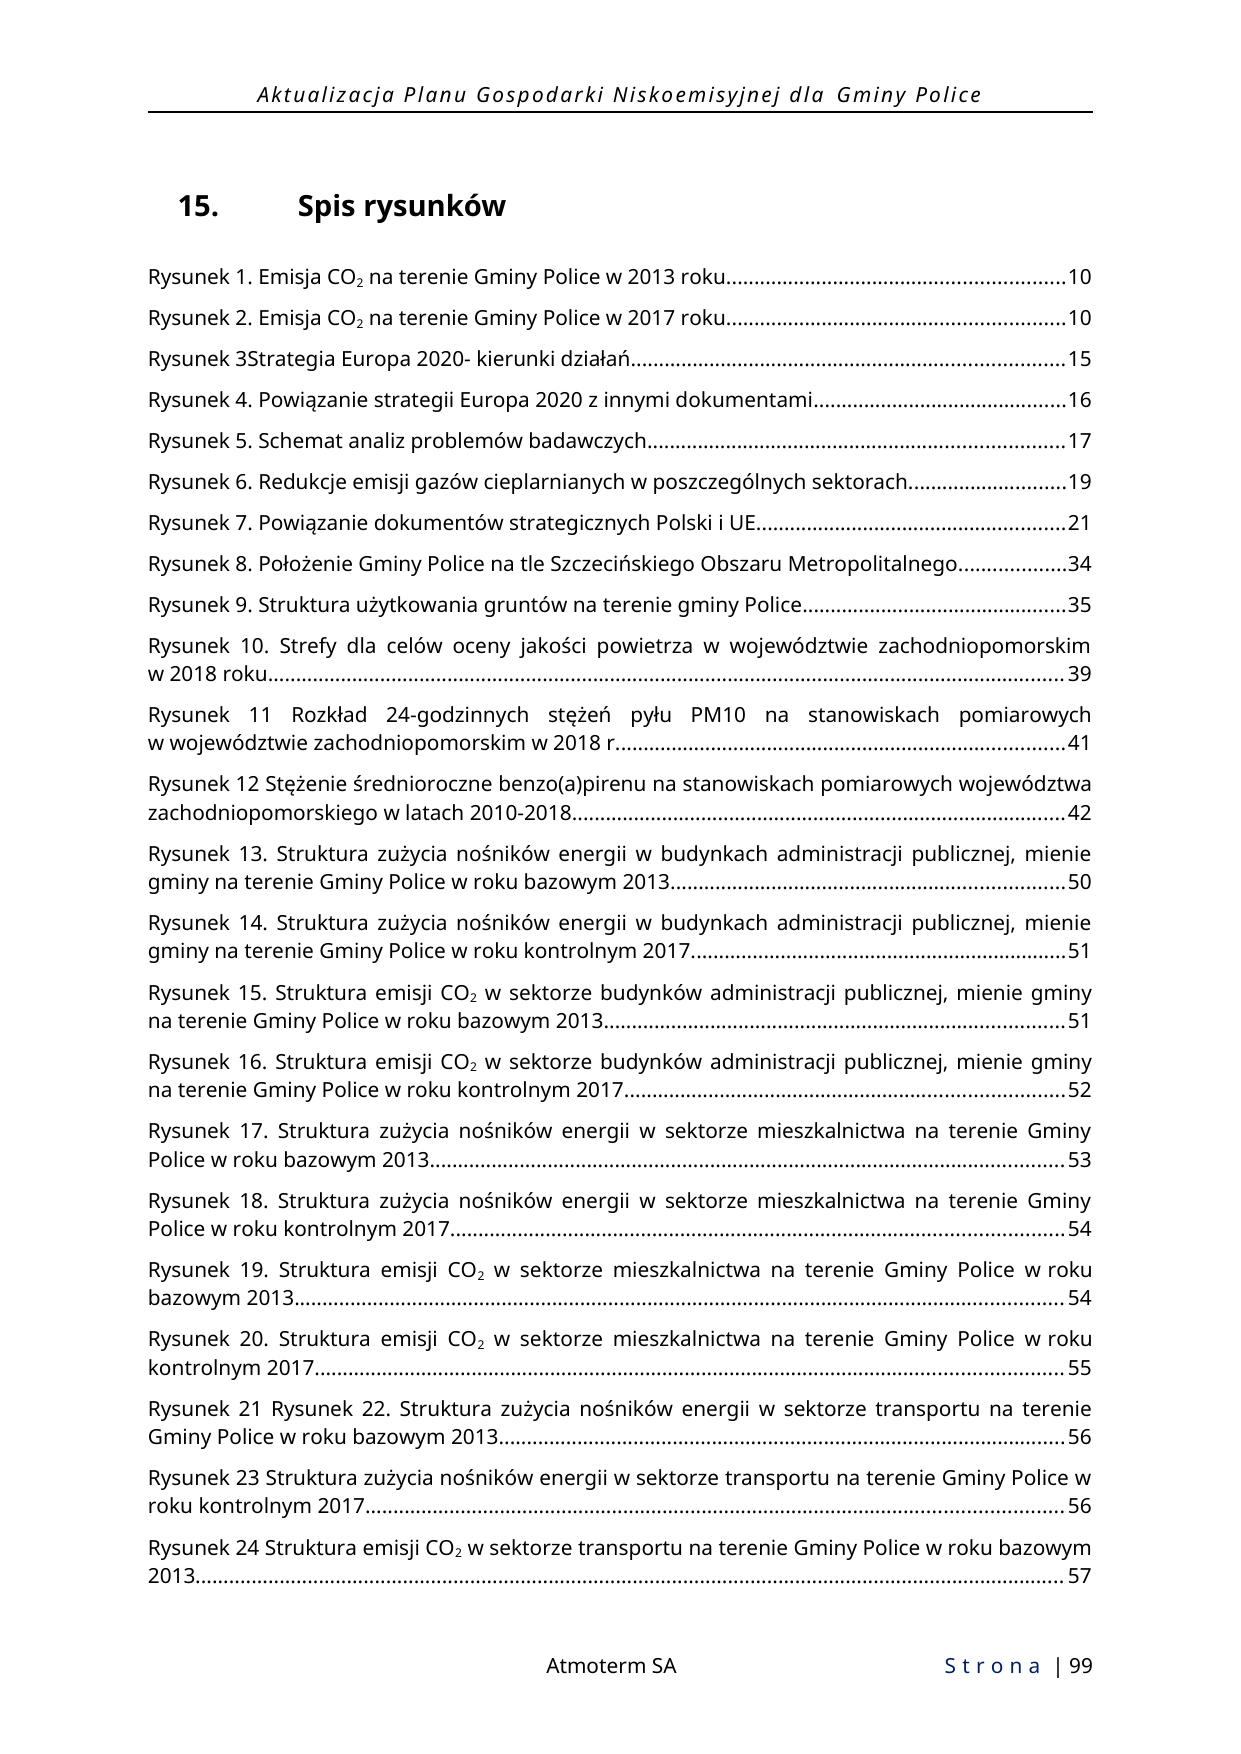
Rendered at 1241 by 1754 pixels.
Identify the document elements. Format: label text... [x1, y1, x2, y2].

text Rysunek 14. Struktura zużycia nośników energii w budynkach administracji publicznej, mienie gminy na terenie Gminy Police w roku kontrolnym 2017. 51 [148, 908, 1093, 965]
text Rysunek 6. Redukcje emisji gazów cieplarnianych w poszczególnych sektorach. 19 [148, 467, 1093, 495]
text Rysunek 3Strategia Europa 2020- kierunki działań 15 [148, 344, 1093, 373]
text Rysunek 20. Struktura emisji CO2 w sektorze mieszkalnictwa na terenie Gminy Police w roku kontrolnym 2017. 55 [148, 1324, 1093, 1381]
text Rysunek 2. Emisja CO2 na terenie Gminy Police w 2017 roku. 10 [148, 303, 1093, 332]
text Rysunek 9. Struktura użytkowania gruntów na terenie gminy Police 35 [148, 590, 1093, 618]
text Rysunek 16. Struktura emisji CO2 w sektorze budynków administracji publicznej, mienie gminy na terenie Gminy Police w roku kontrolnym 2017. 52 [148, 1047, 1093, 1104]
text Rysunek 7. Powiązanie dokumentów strategicznych Polski i UE. 21 [148, 508, 1093, 536]
text Rysunek 12 Stężenie średnioroczne benzo(a)pirenu na stanowiskach pomiarowych województwa zachodniopomorskiego w latach 2010-2018 42 [148, 769, 1093, 826]
text Rysunek 13. Struktura zużycia nośników energii w budynkach administracji publicznej, mienie gminy na terenie Gminy Police w roku bazowym 2013. 50 [148, 839, 1093, 896]
text Rysunek 18. Struktura zużycia nośników energii w sektorze mieszkalnictwa na terenie Gminy Police w roku kontrolnym 2017. 54 [148, 1186, 1093, 1243]
text Rysunek 10. Strefy dla celów oceny jakości powietrza w województwie zachodniopomorskim w 2018 roku. 39 [148, 631, 1093, 688]
text Rysunek 5. Schemat analiz problemów badawczych 17 [148, 426, 1093, 454]
text Rysunek 24 Struktura emisji CO2 w sektorze transportu na terenie Gminy Police w roku bazowym 2013 57 [148, 1533, 1093, 1589]
text Rysunek 1. Emisja CO2 na terenie Gminy Police w 2013 roku. 10 [148, 262, 1093, 291]
text Rysunek 21 Rysunek 22. Struktura zużycia nośników energii w sektorze transportu na terenie Gminy Police w roku bazowym 2013. 56 [148, 1394, 1093, 1451]
text Rysunek 15. Struktura emisji CO2 w sektorze budynków administracji publicznej, mienie gminy na terenie Gminy Police w roku bazowym 2013. 51 [148, 978, 1093, 1034]
text Rysunek 11 Rozkład 24-godzinnych stężeń pyłu PM10 na stanowiskach pomiarowych w województwie zachodniopomorskim w 2018 r. 41 [148, 700, 1093, 757]
text Spis rysunków [177, 185, 1093, 225]
text Rysunek 17. Struktura zużycia nośników energii w sektorze mieszkalnictwa na terenie Gminy Police w roku bazowym 2013. 53 [148, 1116, 1093, 1173]
text Rysunek 8. Położenie Gminy Police na tle Szczecińskiego Obszaru Metropolitalnego. 34 [148, 549, 1093, 577]
text Rysunek 4. Powiązanie strategii Europa 2020 z innymi dokumentami 16 [148, 385, 1093, 413]
text Rysunek 19. Struktura emisji CO2 w sektorze mieszkalnictwa na terenie Gminy Police w roku bazowym 2013. 54 [148, 1255, 1093, 1312]
text Rysunek 23 Struktura zużycia nośników energii w sektorze transportu na terenie Gminy Police w roku kontrolnym 2017. 56 [148, 1463, 1093, 1520]
